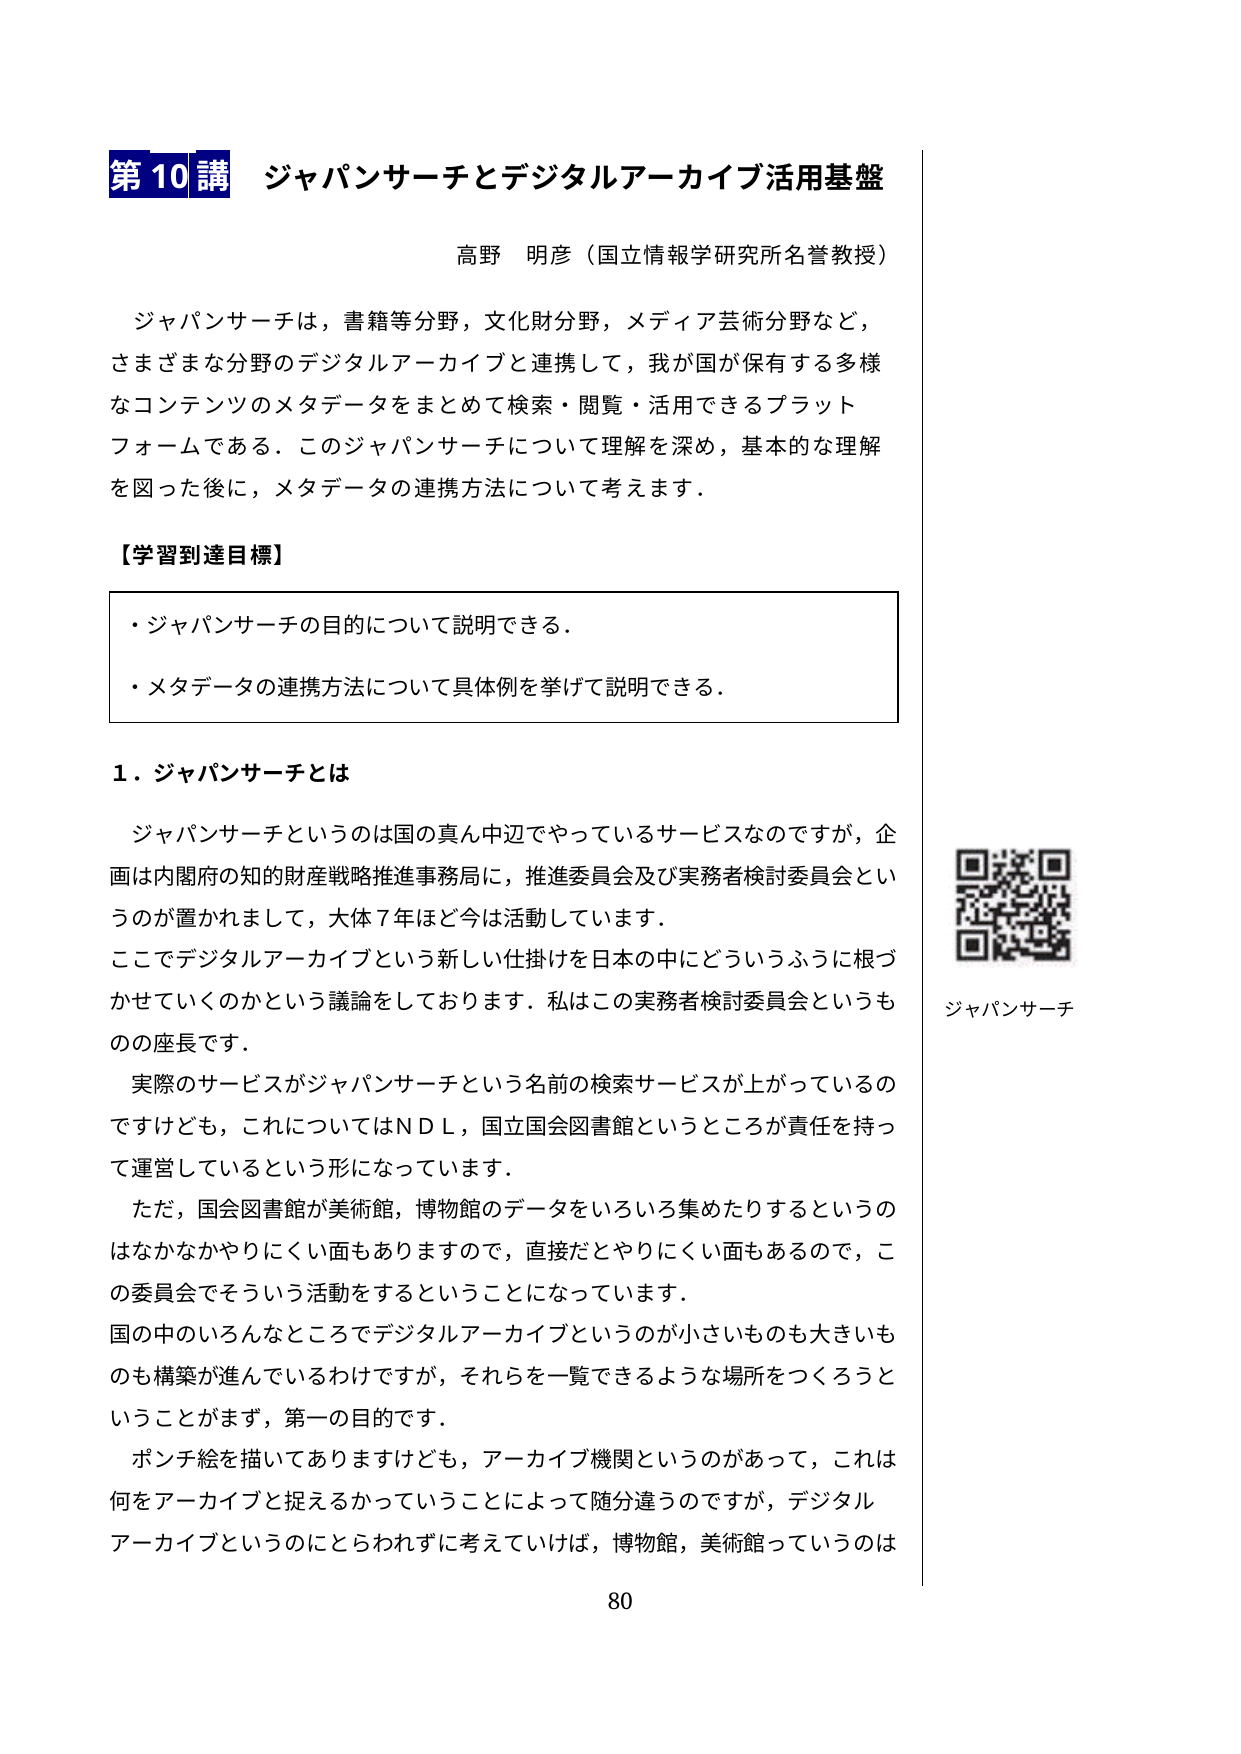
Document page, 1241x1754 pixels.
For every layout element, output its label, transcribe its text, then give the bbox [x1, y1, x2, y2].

text １．ジャパンサーチとは [109, 748, 900, 789]
subtitle 【学習到達目標】 [109, 530, 900, 571]
text 第10講 ジャパンサーチとデジタルアーカイブ活用基盤 [230, 150, 900, 198]
picture [944, 837, 1085, 975]
subtitle ジャパンサーチは，書籍等分野，文化財分野，メディア芸術分野など，さまざまな分野のデジタルアーカイブと連携して，我が国が保有する多様なコンテンツのメタデータをまとめて検索・閲覧・活用できるプラットフォームである．このジャパンサーチについて理解を深め，基本的な理解を図った後に，メタデータの連携⽅法について考えます． [109, 296, 900, 505]
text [109, 809, 900, 1559]
subtitle 高野 明彦（国立情報学研究所名誉教授） [109, 230, 900, 271]
